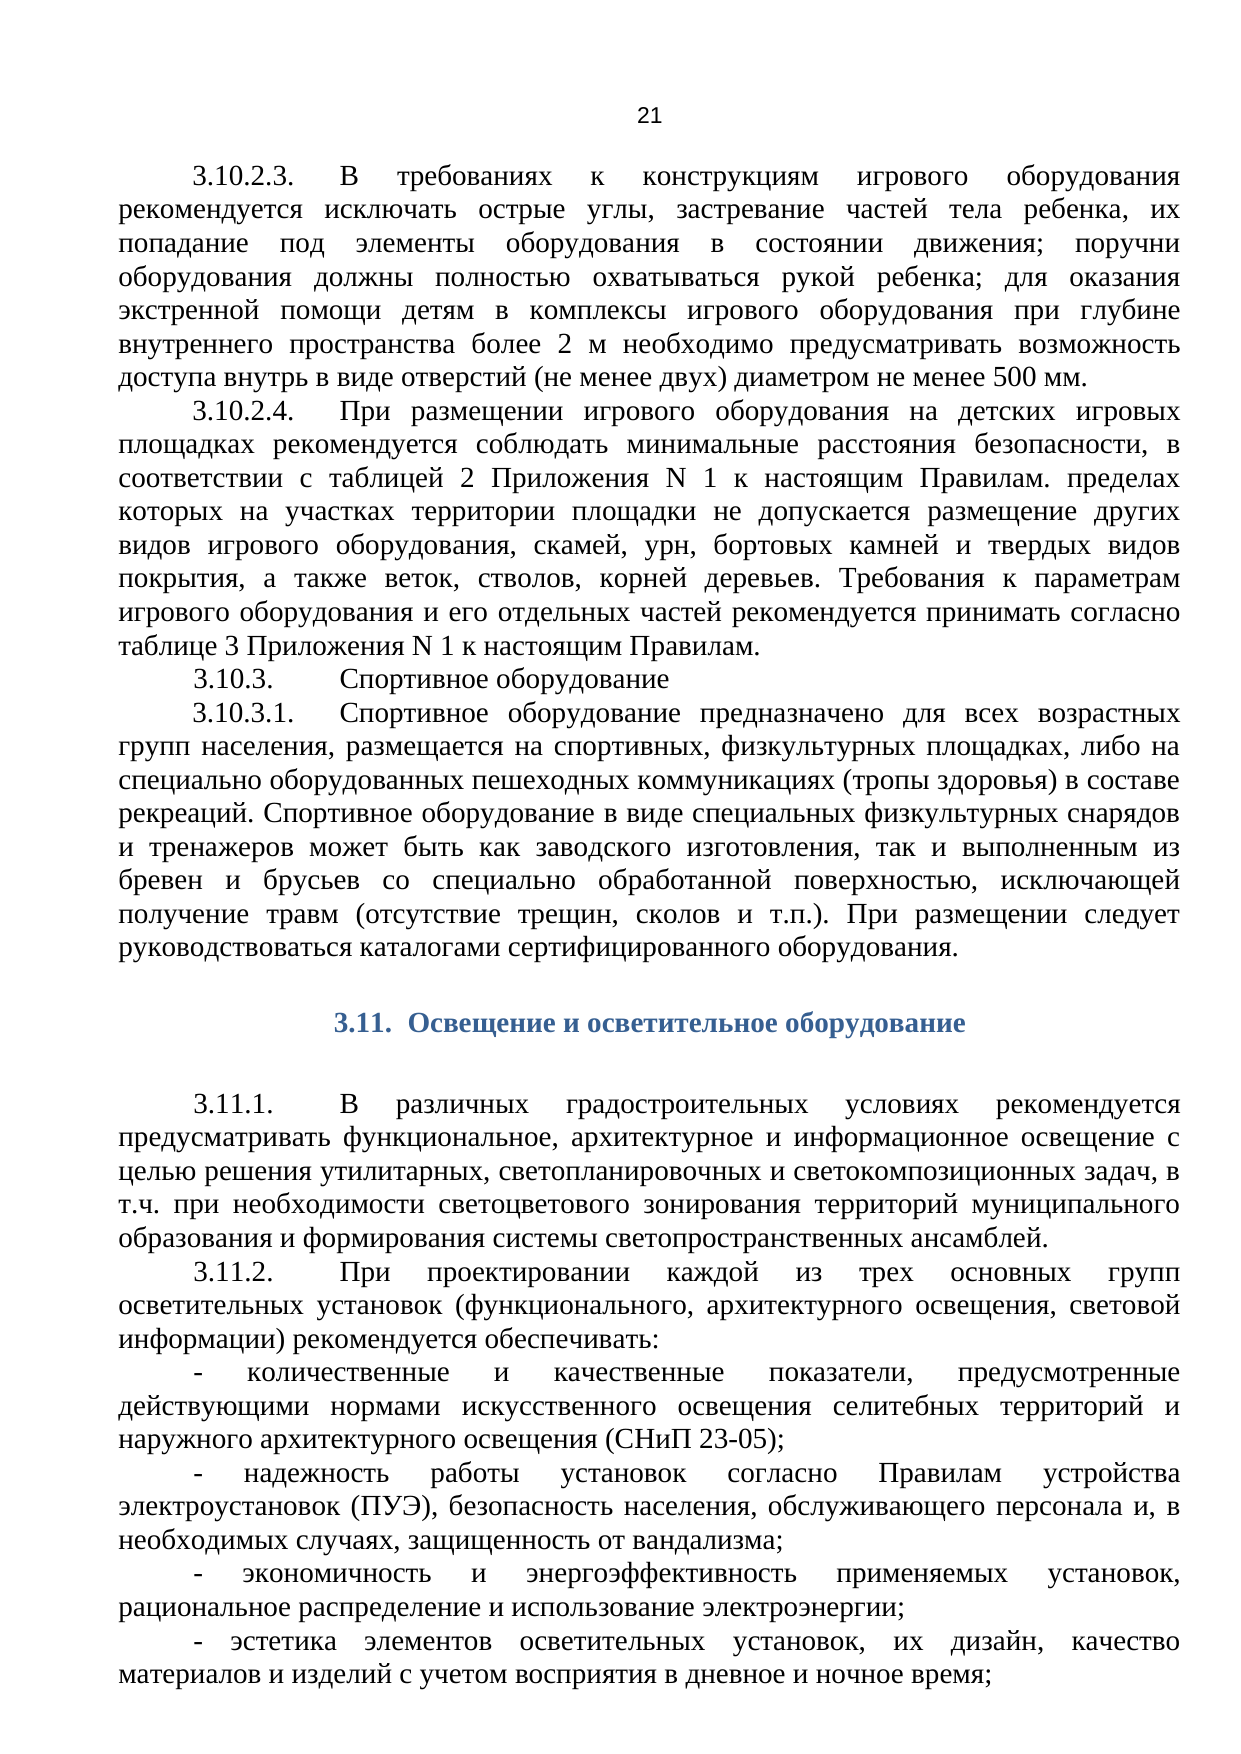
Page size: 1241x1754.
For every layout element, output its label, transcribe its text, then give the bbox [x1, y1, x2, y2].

list В различных градостроительных условиях рекомендуется предусматривать функциональное, архитектурное и информационное освещение с целью решения утилитарных, светопланировочных и светокомпозиционных задач, в т.ч. при необходимости светоцветового зонирования территорий муниципального образования и формирования системы светопространственных ансамблей. [118, 1086, 1181, 1254]
list Спортивное оборудование [118, 661, 1181, 695]
list Спортивное оборудование предназначено для всех возрастных групп населения, размещается на спортивных, физкультурных площадках, либо на специально оборудованных пешеходных коммуникациях (тропы здоровья) в составе рекреаций. Спортивное оборудование в виде специальных физкультурных снарядов и тренажеров может быть как заводского изготовления, так и выполненным из бревен и брусьев со специально обработанной поверхностью, исключающей получение травм (отсутствие трещин, сколов и т.п.). При размещении следует руководствоваться каталогами сертифицированного оборудования. [118, 695, 1181, 963]
list При размещении игрового оборудования на детских игровых площадках рекомендуется соблюдать минимальные расстояния безопасности, в соответствии с таблицей 2 Приложения N 1 к настоящим Правилам. пределах которых на участках территории площадки не допускается размещение других видов игрового оборудования, скамей, урн, бортовых камней и твердых видов покрытия, а также веток, стволов, корней деревьев. Требования к параметрам игрового оборудования и его отдельных частей рекомендуется принимать согласно таблице 3 Приложения N 1 к настоящим Правилам. [118, 393, 1181, 661]
text - надежность работы установок согласно Правилам устройства электроустановок (ПУЭ), безопасность населения, обслуживающего персонала и, в необходимых случаях, защищенность от вандализма; [118, 1455, 1181, 1556]
text - количественные и качественные показатели, предусмотренные действующими нормами искусственного освещения селитебных территорий и наружного архитектурного освещения (СНиП 23-05); [118, 1354, 1181, 1455]
text - экономичность и энергоэффективность применяемых установок, рациональное распределение и использование электроэнергии; [118, 1556, 1181, 1623]
list В требованиях к конструкциям игрового оборудования рекомендуется исключать острые углы, застревание частей тела ребенка, их попадание под элементы оборудования в состоянии движения; поручни оборудования должны полностью охватываться рукой ребенка; для оказания экстренной помощи детям в комплексы игрового оборудования при глубине внутреннего пространства более необходимо предусматривать возможность доступа внутрь в виде отверстий (не менее двух) диаметром не менее . [118, 158, 1181, 393]
text - эстетика элементов осветительных установок, их дизайн, качество материалов и изделий с учетом восприятия в дневное и ночное время; [118, 1623, 1181, 1690]
list При проектировании каждой из трех основных групп осветительных установок (функционального, архитектурного освещения, световой информации) рекомендуется обеспечивать: [118, 1254, 1181, 1354]
subtitle Освещение и осветительное оборудование [118, 1005, 1181, 1038]
